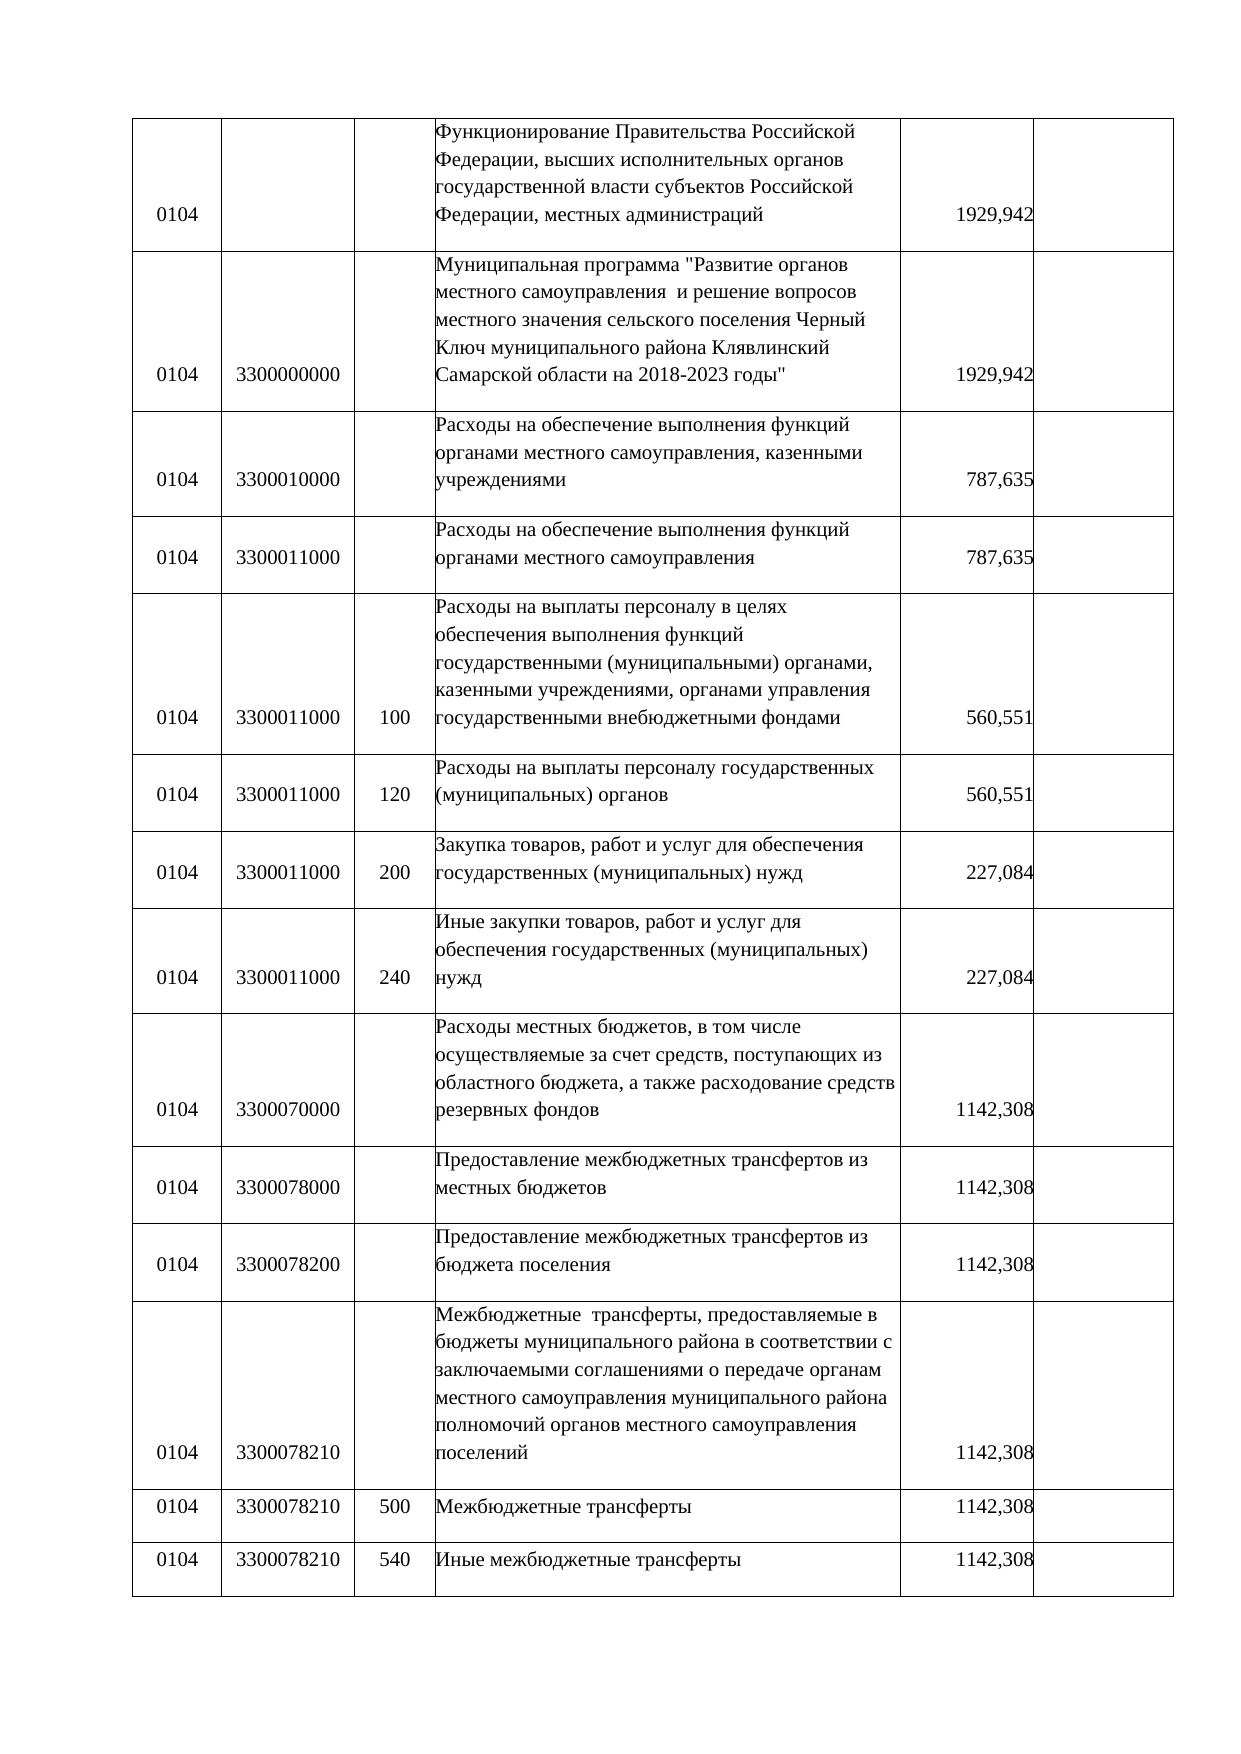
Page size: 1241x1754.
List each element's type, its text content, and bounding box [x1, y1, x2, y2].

table_cell Предоставление межбюджетных трансфертов из бюджета поселения [436, 1224, 900, 1301]
table_cell 3300000000 [222, 252, 354, 411]
table_cell [355, 1147, 435, 1223]
table_cell [1034, 1543, 1173, 1596]
table_cell 0104 [133, 119, 221, 251]
table_cell 1142,308 [901, 1543, 1033, 1596]
table_cell 3300010000 [222, 412, 354, 516]
table_cell 3300011000 [222, 594, 354, 753]
table_cell 0104 [133, 252, 221, 411]
table_cell [1034, 909, 1173, 1013]
table_cell 560,551 [901, 594, 1033, 753]
table_cell 0104 [133, 1014, 221, 1146]
table_cell [355, 252, 435, 411]
table_cell [1034, 517, 1173, 593]
table_cell 227,084 [901, 832, 1033, 908]
table_cell 540 [355, 1543, 435, 1596]
table_cell Расходы на выплаты персоналу государственных (муниципальных) органов [436, 755, 900, 831]
table_cell 0104 [133, 755, 221, 831]
table_cell 1142,308 [901, 1224, 1033, 1301]
table_cell 3300078210 [222, 1302, 354, 1488]
table_cell 0104 [133, 1302, 221, 1488]
table_cell 1142,308 [901, 1147, 1033, 1223]
table_cell 3300078210 [222, 1490, 354, 1542]
table_cell [1034, 755, 1173, 831]
table_cell 0104 [133, 1224, 221, 1301]
table_cell 1142,308 [901, 1302, 1033, 1488]
table_cell [1034, 594, 1173, 753]
table_cell 500 [355, 1490, 435, 1542]
table_cell [1034, 832, 1173, 908]
table_cell 0104 [133, 412, 221, 516]
table_cell [1034, 1014, 1173, 1146]
table_cell Расходы на обеспечение выполнения функций органами местного самоуправления [436, 517, 900, 593]
table_cell 0104 [133, 1543, 221, 1596]
table_cell [1034, 252, 1173, 411]
table_cell 0104 [133, 909, 221, 1013]
table_cell Расходы местных бюджетов, в том числе осуществляемые за счет средств, поступающих из областного бюджета, а также расходование средств резервных фондов [436, 1014, 900, 1146]
table_cell 227,084 [901, 909, 1033, 1013]
table_cell 1142,308 [901, 1014, 1033, 1146]
table_cell Расходы на выплаты персоналу в целях обеспечения выполнения функций государственными (муниципальными) органами, казенными учреждениями, органами управления государственными внебюджетными фондами [436, 594, 900, 753]
table_cell 0104 [133, 517, 221, 593]
table_cell 787,635 [901, 517, 1033, 593]
table_cell 1142,308 [901, 1490, 1033, 1542]
table_cell [355, 412, 435, 516]
table_cell [1034, 1147, 1173, 1223]
table_cell 0104 [133, 594, 221, 753]
table_cell [355, 517, 435, 593]
table_cell 3300011000 [222, 832, 354, 908]
table_cell [222, 119, 354, 251]
table_cell 0104 [133, 1147, 221, 1223]
table_cell 1929,942 [901, 252, 1033, 411]
table_cell [355, 119, 435, 251]
table_cell 120 [355, 755, 435, 831]
table_cell 787,635 [901, 412, 1033, 516]
table_cell 3300011000 [222, 755, 354, 831]
table_cell [1034, 1490, 1173, 1542]
table_cell 3300011000 [222, 517, 354, 593]
table_cell Предоставление межбюджетных трансфертов из местных бюджетов [436, 1147, 900, 1223]
table_cell Иные межбюджетные трансферты [436, 1543, 900, 1596]
table_cell [355, 1014, 435, 1146]
table_cell 3300078210 [222, 1543, 354, 1596]
table_cell 560,551 [901, 755, 1033, 831]
table_cell Муниципальная программа "Развитие органов местного самоуправления и решение вопросов местного значения сельского поселения Черный Ключ муниципального района Клявлинский Самарской области на 2018-2023 годы" [436, 252, 900, 411]
table_cell [355, 1302, 435, 1488]
table_cell Расходы на обеспечение выполнения функций органами местного самоуправления, казенными учреждениями [436, 412, 900, 516]
table_cell Иные закупки товаров, работ и услуг для обеспечения государственных (муниципальных) нужд [436, 909, 900, 1013]
table_cell 3300078200 [222, 1224, 354, 1301]
table_cell [355, 1224, 435, 1301]
table_cell 0104 [133, 1490, 221, 1542]
table_cell 240 [355, 909, 435, 1013]
table_cell [1034, 119, 1173, 251]
table_cell 1929,942 [901, 119, 1033, 251]
table_cell [1034, 1224, 1173, 1301]
table_cell 3300070000 [222, 1014, 354, 1146]
table_cell 0104 [133, 832, 221, 908]
table_cell 200 [355, 832, 435, 908]
table_cell 3300078000 [222, 1147, 354, 1223]
table_cell Межбюджетные трансферты, предоставляемые в бюджеты муниципального района в соответствии с заключаемыми соглашениями о передаче органам местного самоуправления муниципального района полномочий органов местного самоуправления поселений [436, 1302, 900, 1488]
table_cell 100 [355, 594, 435, 753]
table_cell [1034, 1302, 1173, 1488]
table_cell Функционирование Правительства Российской Федерации, высших исполнительных органов государственной власти субъектов Российской Федерации, местных администраций [436, 119, 900, 251]
table_cell Закупка товаров, работ и услуг для обеспечения государственных (муниципальных) нужд [436, 832, 900, 908]
table_cell Межбюджетные трансферты [436, 1490, 900, 1542]
table_cell [1034, 412, 1173, 516]
table_cell 3300011000 [222, 909, 354, 1013]
